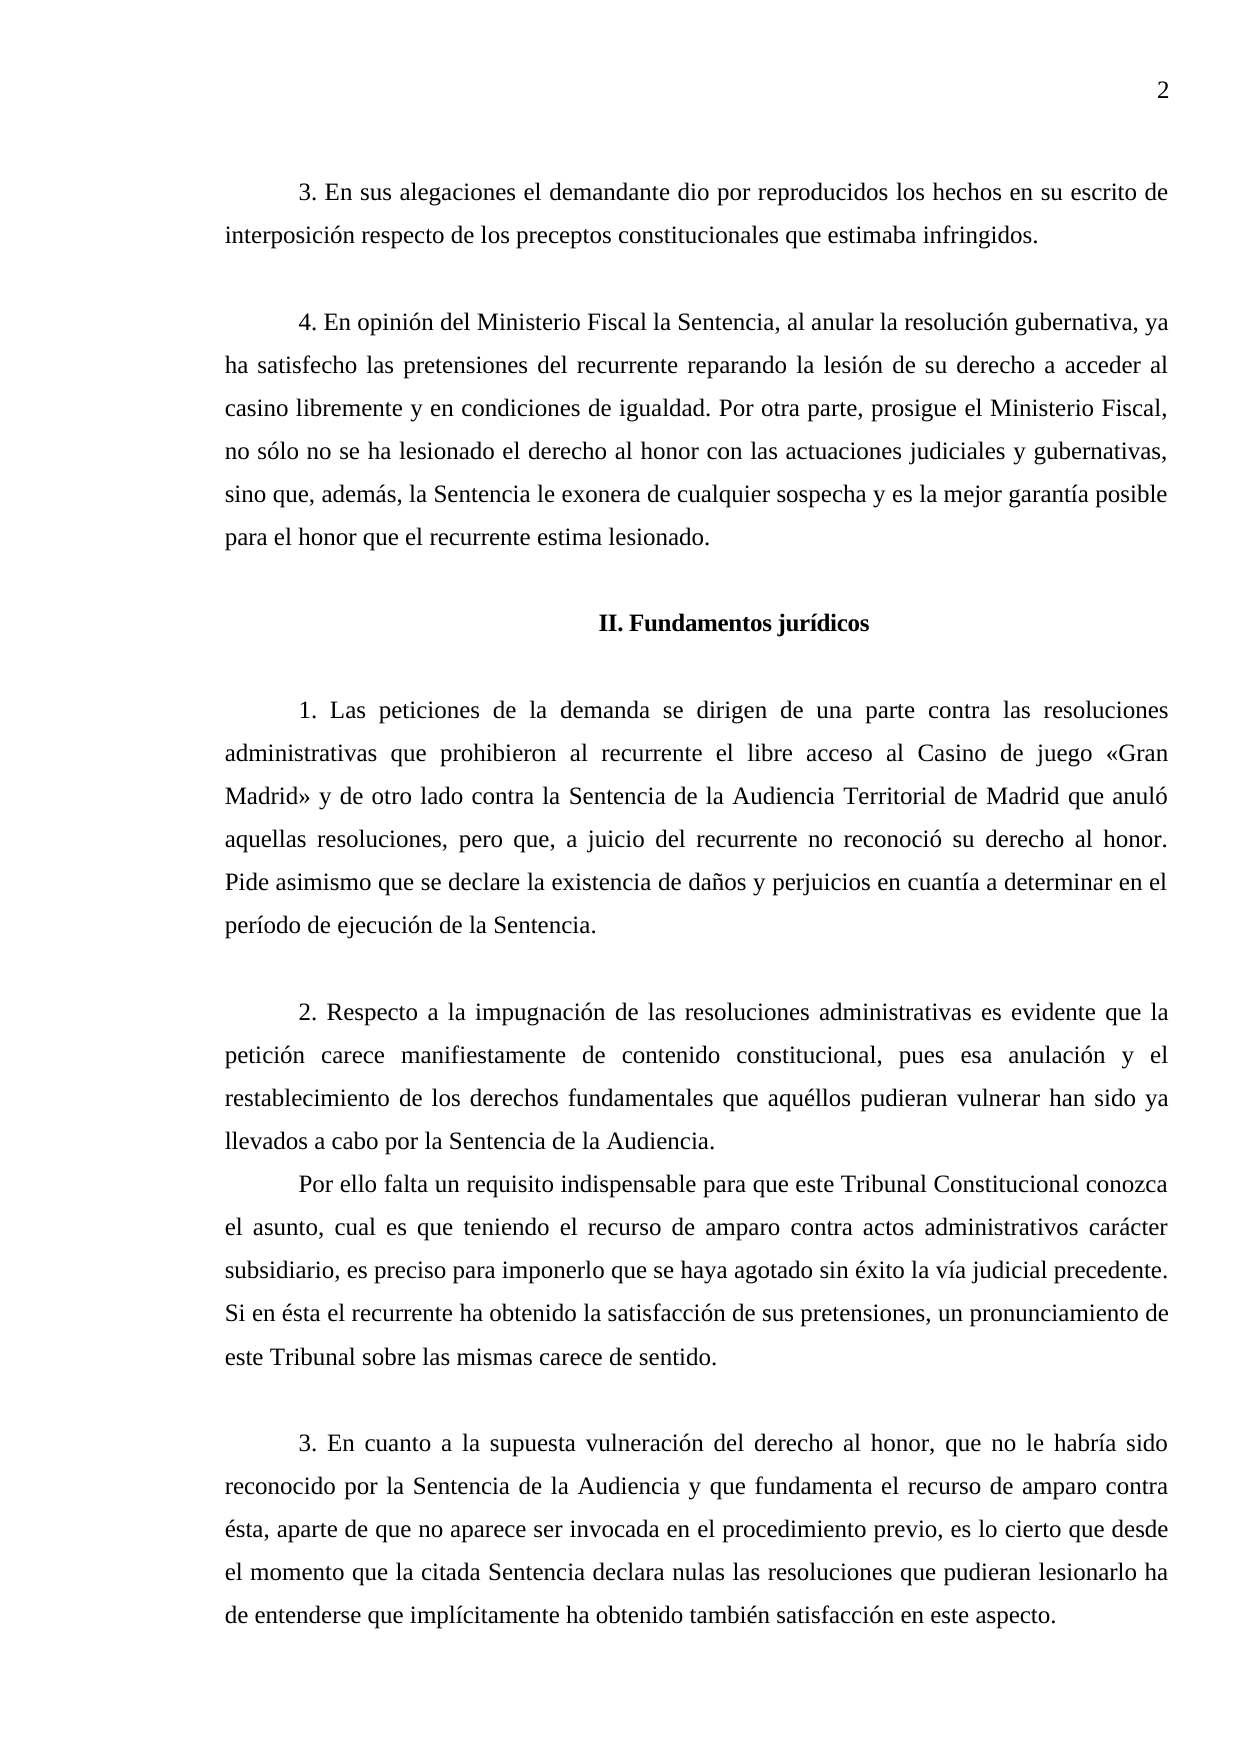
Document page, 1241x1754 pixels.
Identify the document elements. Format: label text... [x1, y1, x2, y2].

text 3. En sus alegaciones el demandante dio por reproducidos los hechos en su escrito de interposición respecto de los preceptos constitucionales que estimaba infringidos. [224, 177, 1169, 249]
text 3. En cuanto a la supuesta vulneración del derecho al honor, que no le habría sido reconocido por la Sentencia de la Audiencia y que fundamenta el recurso de amparo contra ésta, aparte de que no aparece ser invocada en el procedimiento previo, es lo cierto que desde el momento que la citada Sentencia declara nulas las resoluciones que pudieran lesionarlo ha de entenderse que implícitamente ha obtenido también satisfacción en este aspecto. [224, 1428, 1169, 1629]
text 1. Las peticiones de la demanda se dirigen de una parte contra las resoluciones administrativas que prohibieron al recurrente el libre acceso al Casino de juego «Gran Madrid» y de otro lado contra la Sentencia de la Audiencia Territorial de Madrid que anuló aquellas resoluciones, pero que, a juicio del recurrente no reconoció su derecho al honor. Pide asimismo que se declare la existencia de daños y perjuicios en cuantía a determinar en el período de ejecución de la Sentencia. [224, 695, 1169, 939]
subtitle II. Fundamentos jurídicos [224, 608, 1169, 637]
text 2. Respecto a la impugnación de las resoluciones administrativas es evidente que la petición carece manifiestamente de contenido constitucional, pues esa anulación y el restablecimiento de los derechos fundamentales que aquéllos pudieran vulnerar han sido ya llevados a cabo por la Sentencia de la Audiencia. [224, 997, 1169, 1155]
text 4. En opinión del Ministerio Fiscal la Sentencia, al anular la resolución gubernativa, ya ha satisfecho las pretensiones del recurrente reparando la lesión de su derecho a acceder al casino libremente y en condiciones de igualdad. Por otra parte, prosigue el Ministerio Fiscal, no sólo no se ha lesionado el derecho al honor con las actuaciones judiciales y gubernativas, sino que, además, la Sentencia le exonera de cualquier sospecha y es la mejor garantía posible para el honor que el recurrente estima lesionado. [224, 307, 1169, 551]
text Por ello falta un requisito indispensable para que este Tribunal Constitucional conozca el asunto, cual es que teniendo el recurso de amparo contra actos administrativos carácter subsidiario, es preciso para imponerlo que se haya agotado sin éxito la vía judicial precedente. Si en ésta el recurrente ha obtenido la satisfacción de sus pretensiones, un pronunciamiento de este Tribunal sobre las mismas carece de sentido. [224, 1169, 1169, 1370]
